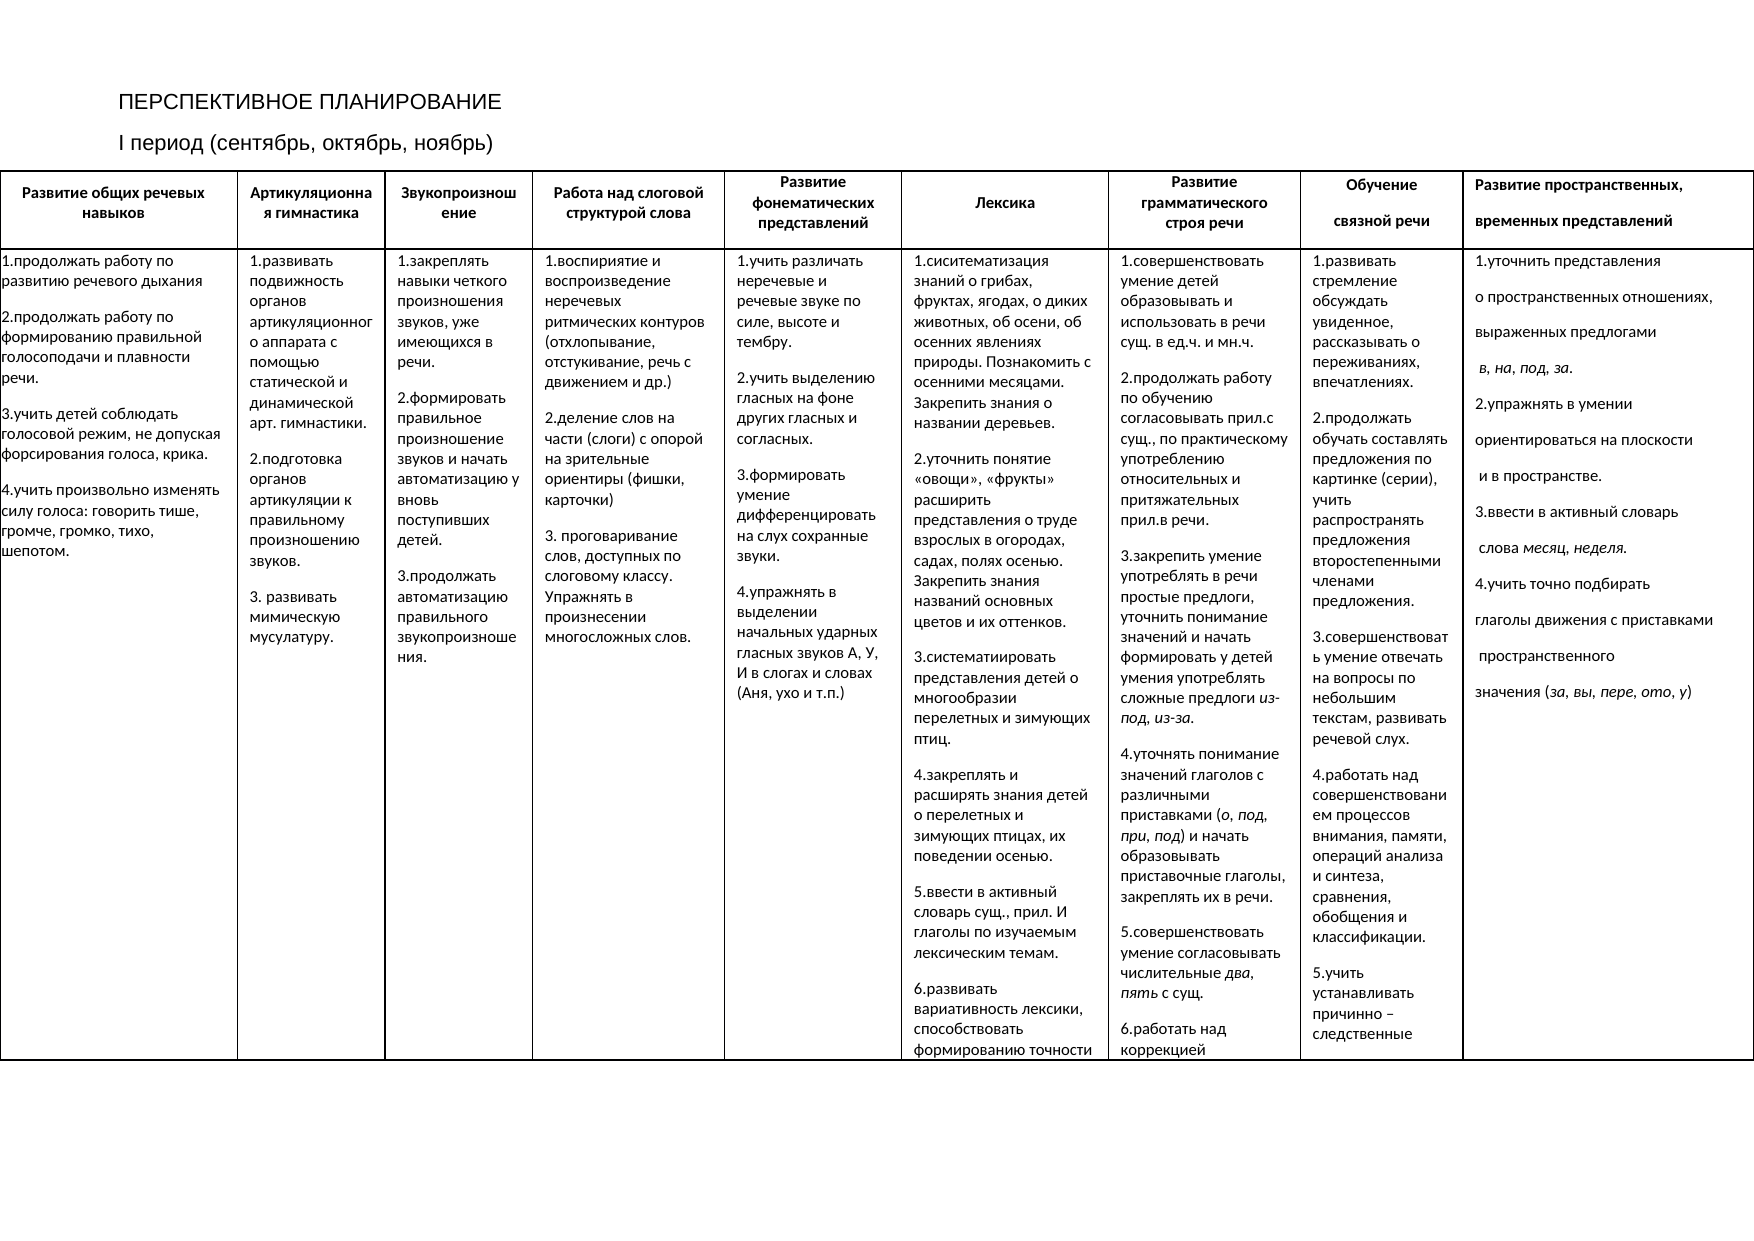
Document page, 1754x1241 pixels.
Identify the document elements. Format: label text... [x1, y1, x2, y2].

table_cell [1, 250, 237, 1059]
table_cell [902, 250, 1108, 1059]
table_header Развитие пространственных, временных представлений [1464, 172, 1753, 248]
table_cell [1464, 250, 1753, 1059]
table_header Артикуляционная гимнастика [238, 172, 384, 248]
table_header Лексика [902, 172, 1108, 248]
table_header Работа над слоговой структурой слова [533, 172, 724, 248]
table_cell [386, 250, 532, 1059]
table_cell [533, 250, 724, 1059]
table_header Развитие фонематических представлений [725, 172, 901, 248]
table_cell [238, 250, 384, 1059]
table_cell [1109, 250, 1300, 1059]
table_header Обучение связной речи [1301, 172, 1462, 248]
table_header Звукопроизношение [386, 172, 532, 248]
table_header Развитие общих речевых навыков [1, 172, 237, 248]
table_header Развитие грамматического строя речи [1109, 172, 1300, 248]
text ПЕРСПЕКТИВНОЕ ПЛАНИРОВАНИЕ [118, 88, 1636, 114]
text I период (сентябрь, октябрь, ноябрь) [118, 129, 1636, 154]
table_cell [1301, 250, 1462, 1059]
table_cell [725, 250, 901, 1059]
